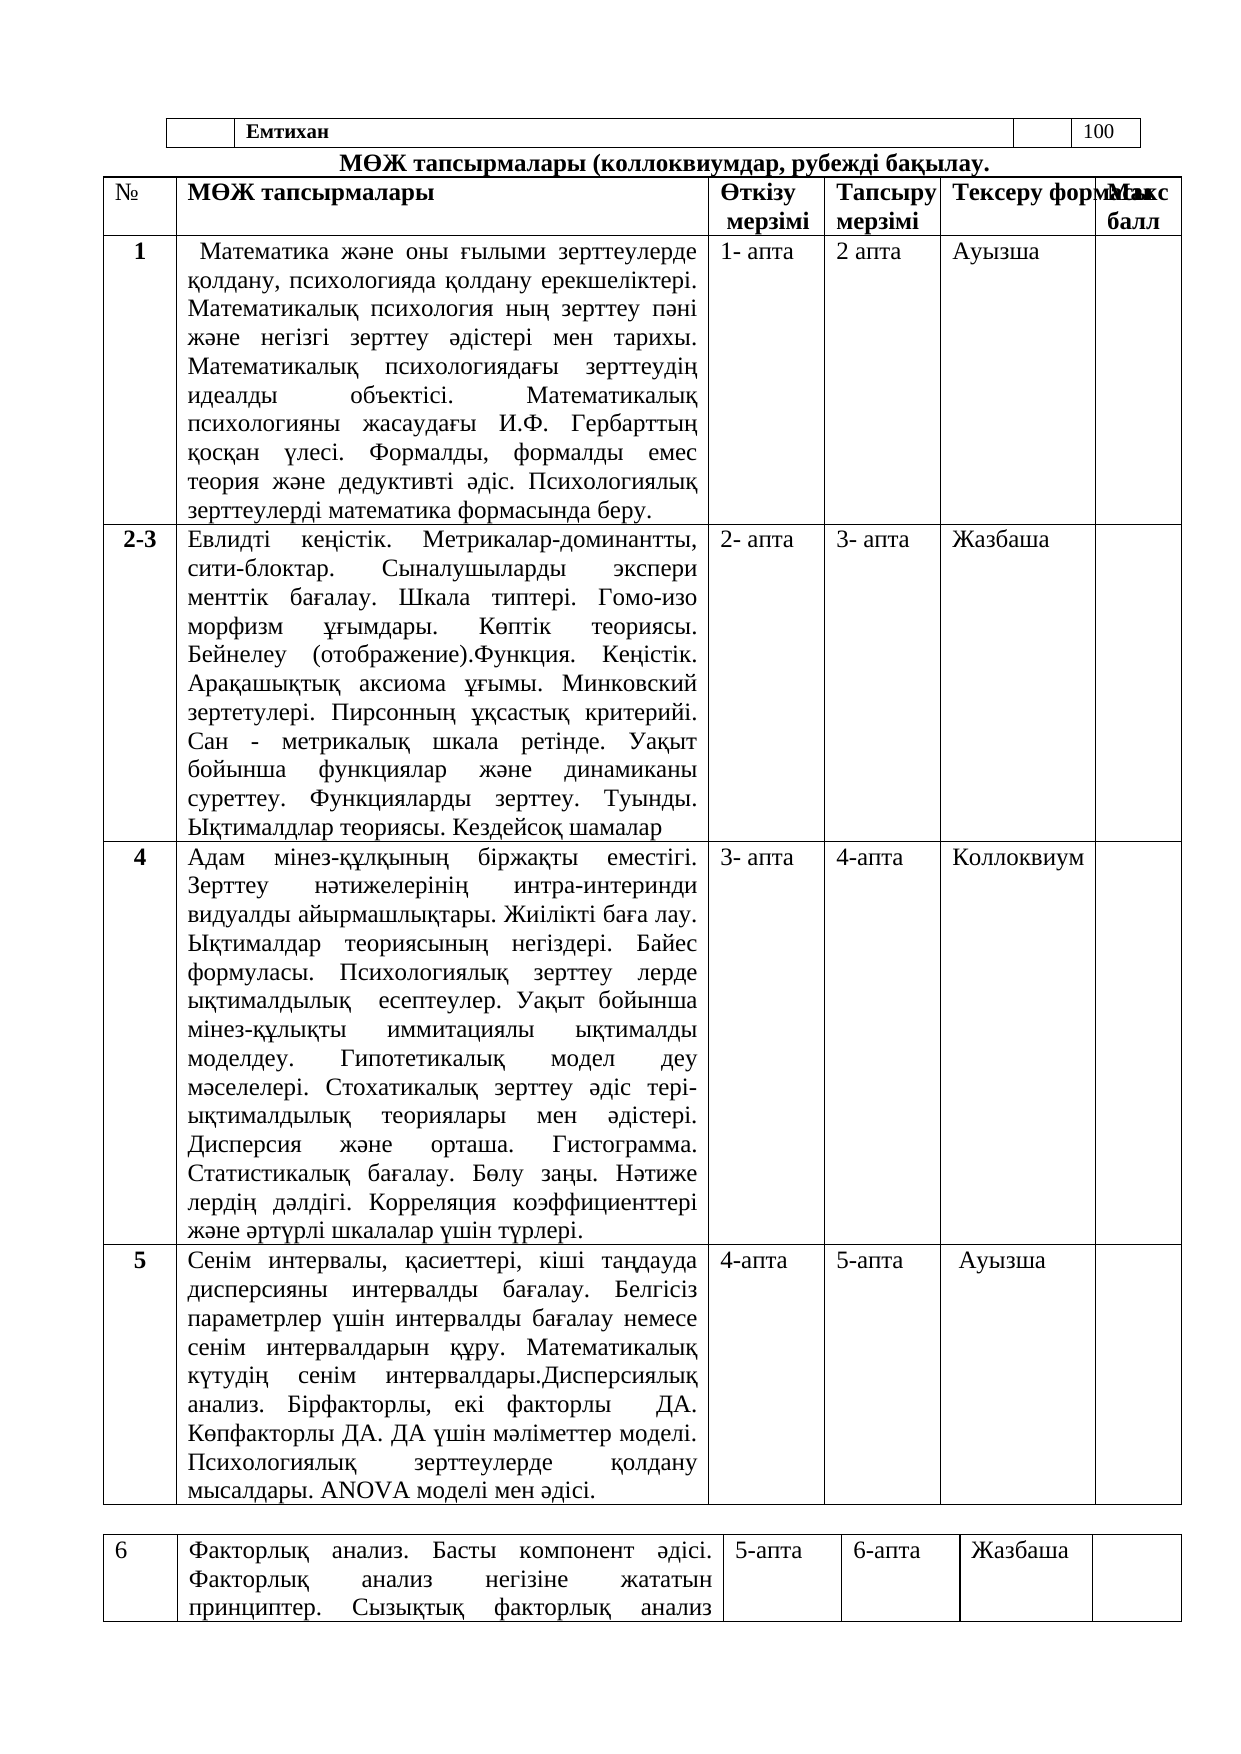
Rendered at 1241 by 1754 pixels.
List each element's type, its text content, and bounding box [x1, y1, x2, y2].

table_header № [104, 178, 176, 235]
table_cell 100 [1072, 119, 1140, 147]
table_cell 3- апта [709, 842, 824, 1244]
table_cell 2-3 [104, 525, 176, 841]
table_cell [1096, 842, 1181, 1244]
table_cell Жазбаша [941, 525, 1095, 841]
table_cell 4 [104, 842, 176, 1244]
table_cell Сенім интервалы, қасиеттері, кіші таңдауда дисперсияны интервалды бағалау. Белгісіз параметрлер үшін интервалды бағалау немесе сенім интервалдарын құру. Математикалық күтудің сенім интервалдары.Дисперсиялық анализ. Бірфакторлы, екі факторлы ДА. Көпфакторлы ДА. ДА үшін мәліметтер моделі. Психологиялық зерттеулерде қолдану мысалдары. ANOVA моделі мен әдісі. [177, 1245, 708, 1504]
table_cell 5-апта [825, 1245, 940, 1504]
table_header Макс балл [1096, 178, 1181, 235]
table_cell 5 [104, 1245, 176, 1504]
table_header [178, 1535, 723, 1621]
table_cell 3- апта [825, 525, 940, 841]
table_header 6 [104, 1535, 177, 1621]
table_cell [1096, 525, 1181, 841]
table_cell Ауызша [941, 1245, 1095, 1504]
table_cell 2- апта [709, 525, 824, 841]
table_header Өткізу мерзімі [709, 178, 824, 235]
table_cell [1096, 236, 1181, 523]
table_cell [167, 119, 234, 147]
table_cell 1- апта [709, 236, 824, 523]
table_cell [1096, 1245, 1181, 1504]
text МӨЖ тапсырмалары (коллоквиумдар, рубежді бақылау. [177, 148, 1152, 176]
table_cell [1014, 119, 1071, 147]
table_header МӨЖ тапсырмалары [177, 178, 708, 235]
table_cell 4-апта [825, 842, 940, 1244]
table_cell Адам мінез-құлқының біржақты еместігі. Зерттеу нәтижелерінің интра-интеринди видуалды айырмашлықтары. Жиілікті баға лау. Ықтималдар теориясының негіздері. Байес формуласы. Психологиялық зерттеу лерде ықтималдылық есептеулер. Уақыт бойынша мінез-құлықты иммитациялы ықтималды моделдеу. Гипотетикалық модел деу мәселелері. Стохатикалық зерттеу әдіс тері-ықтималдылық теориялары мен әдістері. Дисперсия және орташа. Гистограмма. Статистикалық бағалау. Бөлу заңы. Нәтиже лердің дәлдігі. Корреляция коэффициенттері және әртүрлі шкалалар үшін түрлері. [177, 842, 708, 1244]
table_cell Ауызша [941, 236, 1095, 523]
table_header [1093, 1535, 1181, 1621]
table_header Тапсыру мерзімі [825, 178, 940, 235]
table_cell 4-апта [709, 1245, 824, 1504]
table_cell 2 апта [825, 236, 940, 523]
table_cell 1 [104, 236, 176, 523]
table_header Тексеру формасы [941, 178, 1095, 235]
table_cell Коллоквиум [941, 842, 1095, 1244]
table_cell Математика және оны ғылыми зерттеулерде қолдану, психологияда қолдану ерекшеліктері. Математикалық психология ның зерттеу пәні және негізгі зерттеу әдістері мен тарихы. Математикалық психологиядағы зерттеудің идеалды объектісі. Математикалық психологияны жасаудағы И.Ф. Гербарттың қосқан үлесі. Формалды, формалды емес теория және дедуктивті әдіс. Психологиялық зерттеулерді математика формасында беру. [177, 236, 708, 523]
table_header 6-апта [842, 1535, 959, 1621]
table_header Жазбаша [961, 1535, 1092, 1621]
table_cell Евлидті кеңістік. Метрикалар-доминантты, сити-блоктар. Сыналушыларды экспери менттік бағалау. Шкала типтері. Гомо-изо морфизм ұғымдары. Көптік теориясы. Бейнелеу (отображение).Функция. Кеңістік. Арақашықтық аксиома ұғымы. Минковский зертетулері. Пирсонның ұқсастық критерийі. Сан - метрикалық шкала ретінде. Уақыт бойынша функциялар және динамиканы суреттеу. Функцияларды зерттеу. Туынды. Ықтималдлар теориясы. Кездейсоқ шамалар [177, 525, 708, 841]
table_cell Емтихан [235, 119, 1013, 147]
table_header 5-апта [724, 1535, 841, 1621]
